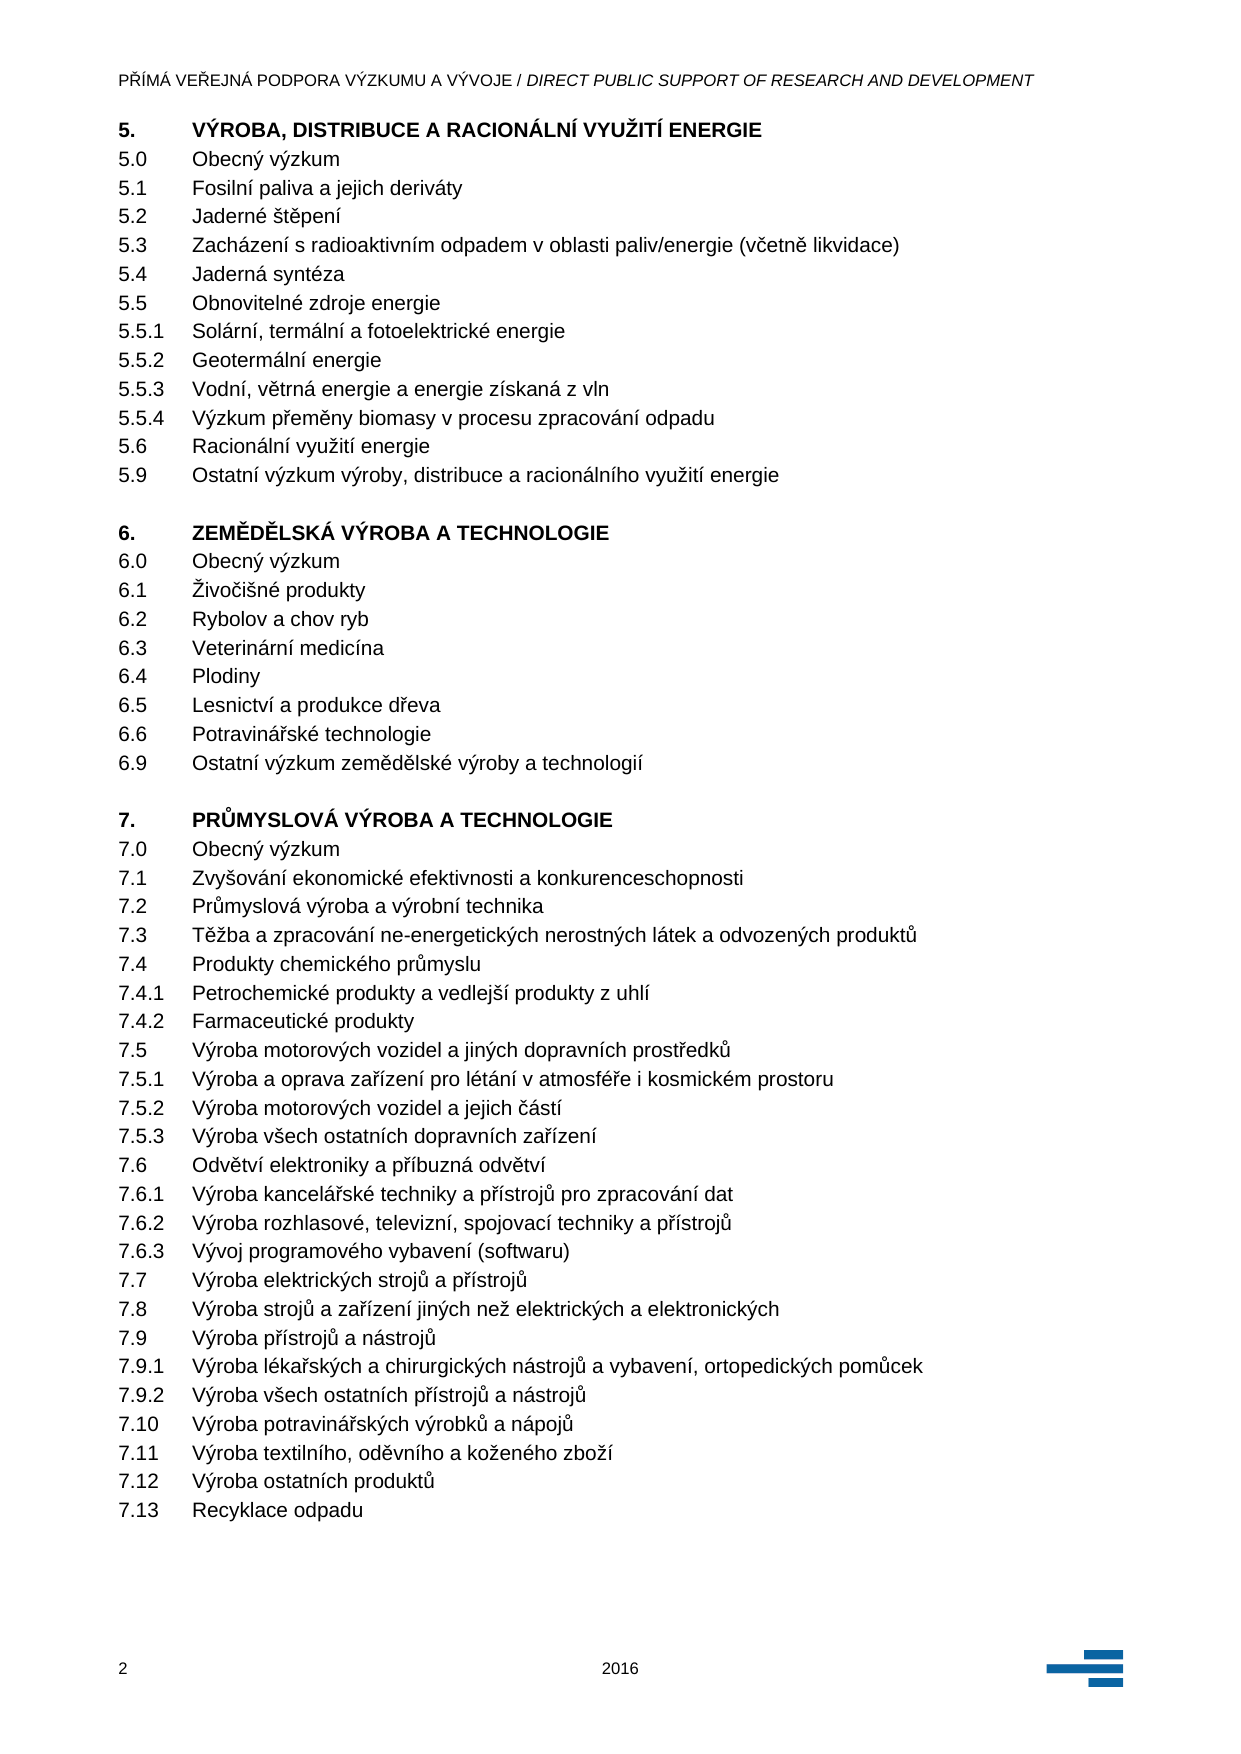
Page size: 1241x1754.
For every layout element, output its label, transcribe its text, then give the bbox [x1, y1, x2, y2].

text 6.5 Lesnictví a produkce dřeva [118, 693, 1122, 717]
text 7.4.1 Petrochemické produkty a vedlejší produkty z uhlí [118, 981, 1122, 1004]
text 5.5.4 Výzkum přeměny biomasy v procesu zpracování odpadu [118, 406, 1122, 429]
text 7.2 Průmyslová výroba a výrobní technika [118, 894, 1122, 918]
text 7.6.3 Vývoj programového vybavení (softwaru) [118, 1239, 1122, 1263]
text 7.10 Výroba potravinářských výrobků a nápojů [118, 1412, 1122, 1436]
text 7.13 Recyklace odpadu [118, 1498, 1122, 1522]
text 5.6 Racionální využití energie [118, 434, 1122, 458]
text 7.6 Odvětví elektroniky a příbuzná odvětví [118, 1153, 1122, 1177]
text 5.5.1 Solární, termální a fotoelektrické energie [118, 319, 1122, 343]
text 6.4 Plodiny [118, 664, 1122, 688]
text 6.1 Živočišné produkty [118, 578, 1122, 602]
text 7.4 Produkty chemického průmyslu [118, 952, 1122, 976]
text 6. ZEMĚDĚLSKÁ VÝROBA A TECHNOLOGIE [118, 521, 1122, 544]
text 7.5.1 Výroba a oprava zařízení pro létání v atmosféře i kosmickém prostoru [118, 1067, 1122, 1091]
text 7. PRŮMYSLOVÁ VÝROBA A TECHNOLOGIE [118, 808, 1122, 832]
text 5.5.2 Geotermální energie [118, 348, 1122, 372]
text 6.2 Rybolov a chov ryb [118, 607, 1122, 631]
text 7.6.1 Výroba kancelářské techniky a přístrojů pro zpracování dat [118, 1182, 1122, 1206]
text 7.12 Výroba ostatních produktů [118, 1469, 1122, 1493]
text 7.9.1 Výroba lékařských a chirurgických nástrojů a vybavení, ortopedických pomůcek [118, 1354, 1122, 1378]
text 5. VÝROBA, DISTRIBUCE A RACIONÁLNÍ VYUŽITÍ ENERGIE [118, 118, 1122, 142]
text 5.5.3 Vodní, větrná energie a energie získaná z vln [118, 377, 1122, 401]
text 5.4 Jaderná syntéza [118, 262, 1122, 286]
text 5.3 Zacházení s radioaktivním odpadem v oblasti paliv/energie (včetně likvidace) [118, 233, 1122, 257]
text 7.8 Výroba strojů a zařízení jiných než elektrických a elektronických [118, 1297, 1122, 1321]
text 7.5 Výroba motorových vozidel a jiných dopravních prostředků [118, 1038, 1122, 1062]
text 7.5.3 Výroba všech ostatních dopravních zařízení [118, 1124, 1122, 1148]
text 6.0 Obecný výzkum [118, 549, 1122, 573]
text 5.5 Obnovitelné zdroje energie [118, 291, 1122, 314]
text 7.5.2 Výroba motorových vozidel a jejich částí [118, 1096, 1122, 1119]
text 6.6 Potravinářské technologie [118, 722, 1122, 746]
text 7.4.2 Farmaceutické produkty [118, 1009, 1122, 1033]
text 7.7 Výroba elektrických strojů a přístrojů [118, 1268, 1122, 1292]
text 7.0 Obecný výzkum [118, 837, 1122, 861]
picture [1046, 1650, 1124, 1687]
text 7.9 Výroba přístrojů a nástrojů [118, 1326, 1122, 1349]
text 5.2 Jaderné štěpení [118, 204, 1122, 228]
text 5.9 Ostatní výzkum výroby, distribuce a racionálního využití energie [118, 463, 1122, 487]
text 6.3 Veterinární medicína [118, 636, 1122, 659]
text 7.11 Výroba textilního, oděvního a koženého zboží [118, 1441, 1122, 1464]
text 7.6.2 Výroba rozhlasové, televizní, spojovací techniky a přístrojů [118, 1211, 1122, 1234]
text 7.3 Těžba a zpracování ne-energetických nerostných látek a odvozených produktů [118, 923, 1122, 947]
text 7.9.2 Výroba všech ostatních přístrojů a nástrojů [118, 1383, 1122, 1407]
text 7.1 Zvyšování ekonomické efektivnosti a konkurenceschopnosti [118, 866, 1122, 889]
text 5.0 Obecný výzkum [118, 147, 1122, 171]
text 6.9 Ostatní výzkum zemědělské výroby a technologií [118, 751, 1122, 774]
text 5.1 Fosilní paliva a jejich deriváty [118, 176, 1122, 199]
